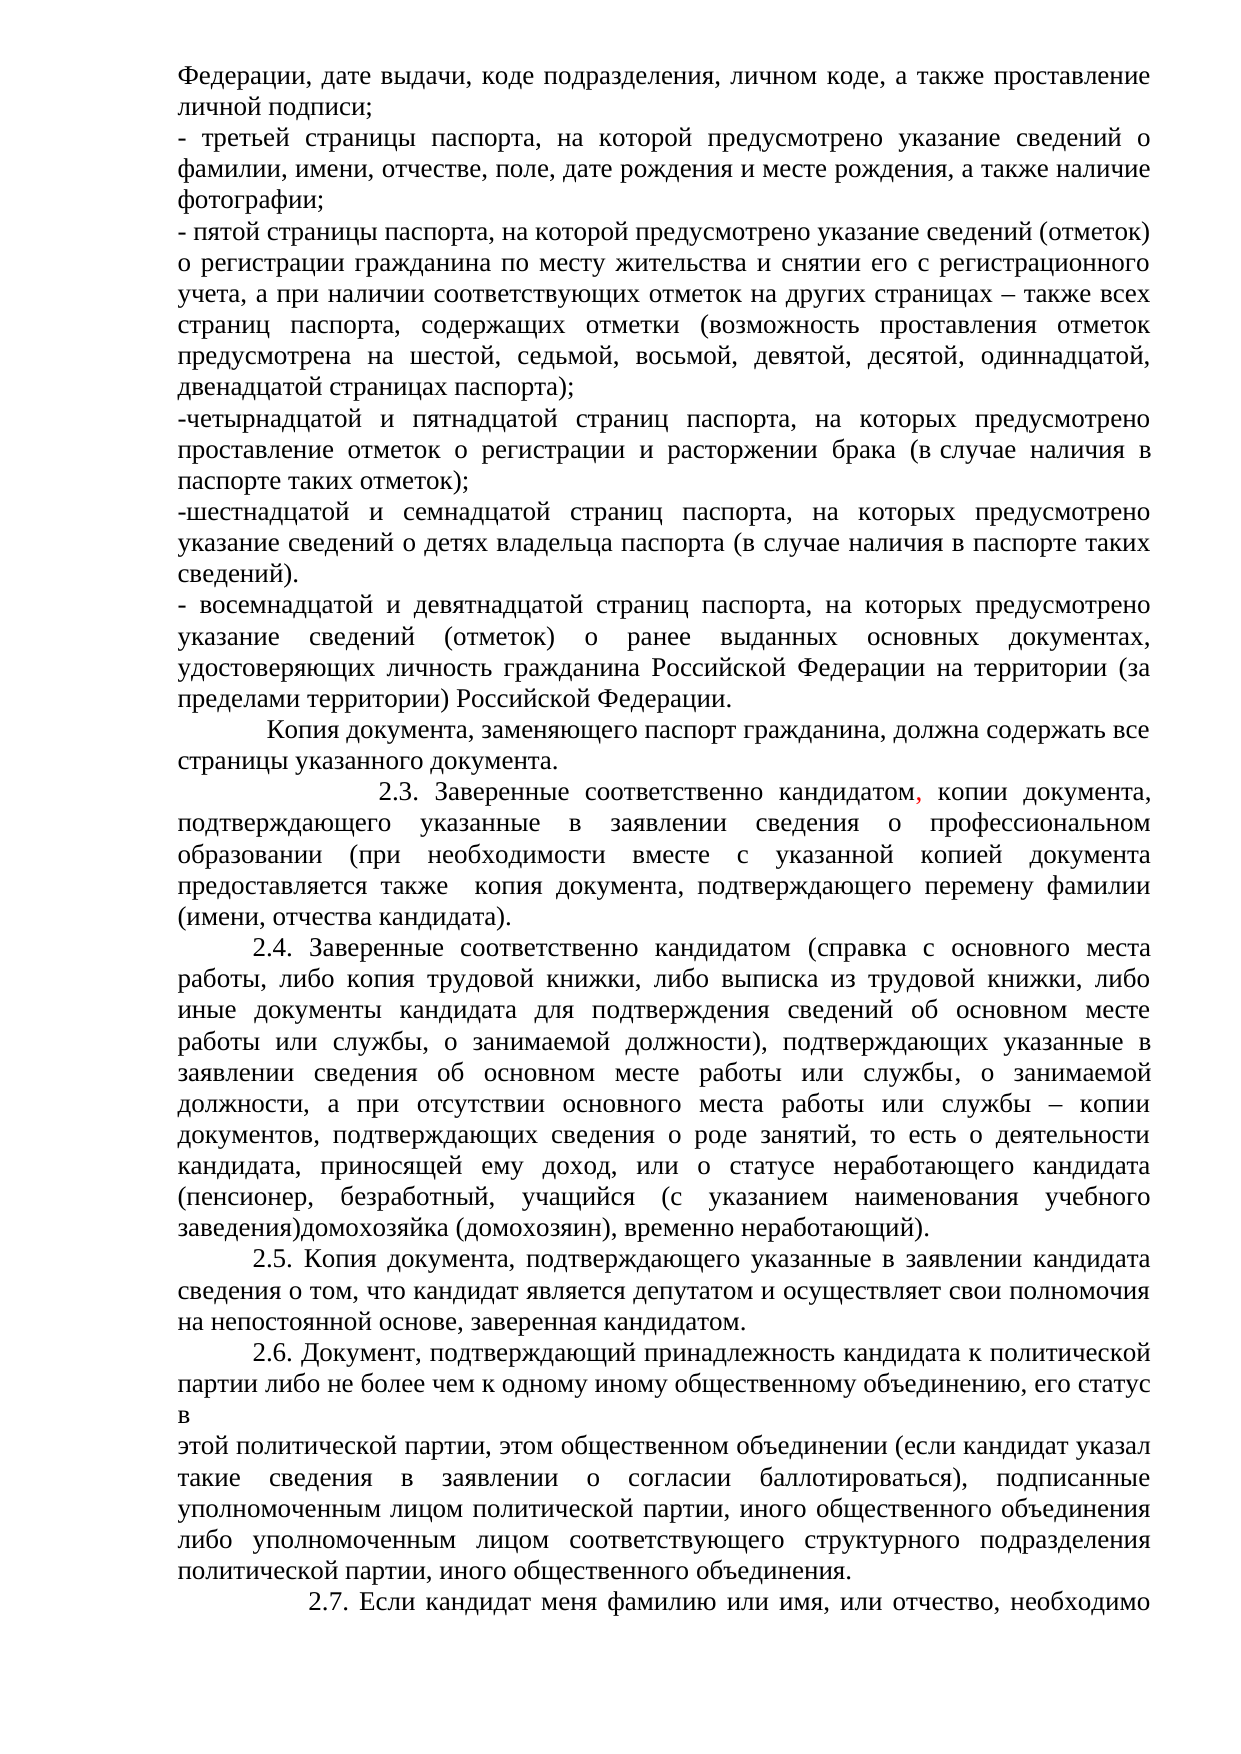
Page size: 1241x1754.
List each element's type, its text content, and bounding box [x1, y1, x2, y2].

text -шестнадцатой и семнадцатой страниц паспорта, на которых предусмотрено указание сведений о детях владельца паспорта (в случае наличия в паспорте таких сведений). [177, 495, 1152, 588]
text этой политической партии, этом общественном объединении (если кандидат указал такие сведения в заявлении о согласии баллотироваться), подписанные уполномоченным лицом политической партии, иного общественного объединения либо уполномоченным лицом соответствующего структурного подразделения политической партии, иного общественного объединения. [177, 1429, 1152, 1585]
text 2.4. Заверенные соответственно кандидатом (справка с основного места работы, либо копия трудовой книжки, либо выписка из трудовой книжки, либо иные документы кандидата для подтверждения сведений об основном месте работы или службы, о занимаемой должности), подтверждающих указанные в заявлении сведения об основном месте работы или службы, о занимаемой должности, а при отсутствии основного места работы или службы – копии документов, подтверждающих сведения о роде занятий, то есть о деятельности кандидата, приносящей ему доход, или о статусе неработающего кандидата (пенсионер, безработный, учащийся (с указанием наименования учебного заведения)домохозяйка (домохозяин), временно неработающий). [177, 931, 1152, 1243]
text Копия документа, заменяющего паспорт гражданина, должна содержать все страницы указанного документа. [177, 713, 1152, 775]
text - третьей страницы паспорта, на которой предусмотрено указание сведений о фамилии, имени, отчестве, поле, дате рождения и месте рождения, а также наличие фотографии; [177, 121, 1152, 215]
text - пятой страницы паспорта, на которой предусмотрено указание сведений (отметок) о регистрации гражданина по месту жительства и снятии его с регистрационного учета, а при наличии соответствующих отметок на других страницах – также всех страниц паспорта, содержащих отметки (возможность проставления отметок предусмотрена на шестой, седьмой, восьмой, девятой, десятой, одиннадцатой, двенадцатой страницах паспорта); [177, 215, 1152, 402]
text 2.5. Копия документа, подтверждающего указанные в заявлении кандидата сведения о том, что кандидат является депутатом и осуществляет свои полномочия на непостоянной основе, заверенная кандидатом. [177, 1243, 1152, 1336]
text 2.6. Документ, подтверждающий принадлежность кандидата к политической партии либо не более чем к одному иному общественному объединению, его статус в [177, 1336, 1152, 1429]
text Федерации, дате выдачи, коде подразделения, личном коде, а также проставление личной подписи; [177, 59, 1152, 121]
text - восемнадцатой и девятнадцатой страниц паспорта, на которых предусмотрено указание сведений (отметок) о ранее выданных основных документах, удостоверяющих личность гражданина Российской Федерации на территории (за пределами территории) Российской Федерации. [177, 588, 1152, 713]
text 2.3. Заверенные соответственно кандидатом, копии документа, подтверждающего указанные в заявлении сведения о профессиональном образовании (при необходимости вместе с указанной копией документа предоставляется также копия документа, подтверждающего перемену фамилии (имени, отчества кандидата). [177, 775, 1152, 931]
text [177, 1585, 1152, 1616]
text -четырнадцатой и пятнадцатой страниц паспорта, на которых предусмотрено проставление отметок о регистрации и расторжении брака (в случае наличия в паспорте таких отметок); [177, 402, 1152, 495]
